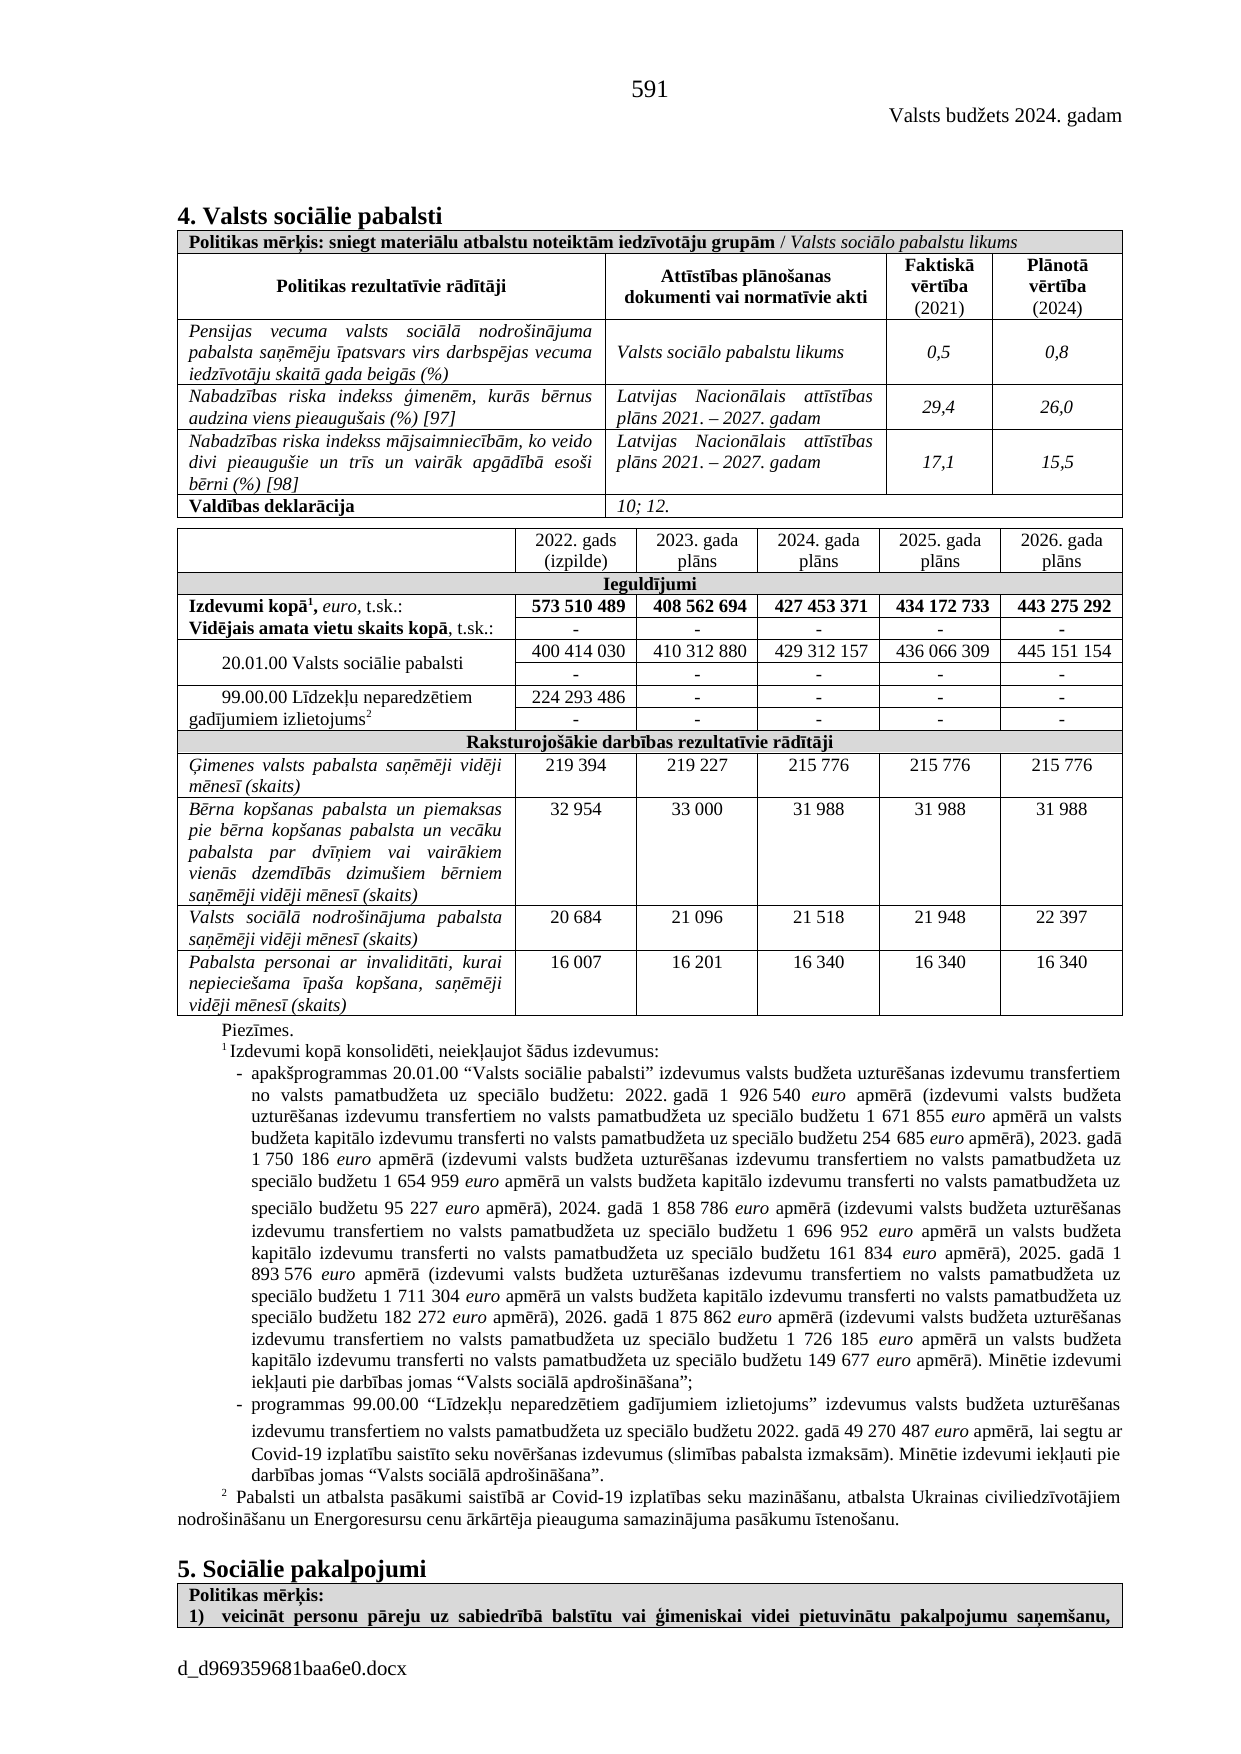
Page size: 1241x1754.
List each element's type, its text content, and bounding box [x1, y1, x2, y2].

table_cell 0,5 [887, 320, 992, 384]
table_cell 26,0 [993, 385, 1122, 428]
table_cell - [880, 618, 1000, 639]
table_cell 219 394 [516, 754, 636, 797]
table_cell 410 312 880 [637, 640, 757, 662]
table_cell - [758, 686, 879, 707]
table_cell 400 414 030 [516, 640, 636, 662]
table_cell Nabadzības riska indekss mājsaimniecībām, ko veido divi pieaugušie un trīs un vairāk apgādībā esoši bērni (%) [98] [178, 430, 605, 494]
text Piezīmes. [177, 1019, 1122, 1040]
table_cell - [637, 618, 757, 639]
table_cell 21 518 [758, 906, 879, 949]
table_cell - [1001, 708, 1122, 730]
table_cell - [880, 686, 1000, 707]
table_cell Nabadzības riska indekss ģimenēm, kurās bērnus audzina viens pieaugušais (%) [97] [178, 385, 605, 428]
table_cell Valsts sociālā nodrošinājuma pabalsta saņēmēji vidēji mēnesī (skaits) [178, 906, 515, 949]
table_cell 10; 12. [606, 495, 1122, 517]
list apakšprogrammas 20.01.00 “Valsts sociālie pabalsti” izdevumus valsts budžeta uzturēšanas izdevumu transfertiem no valsts pamatbudžeta uz speciālo budžetu: 2022. gadā 1 926 540 euro apmērā (izdevumi valsts budžeta uzturēšanas izdevumu transfertiem no valsts pamatbudžeta uz speciālo budžetu 1 671 855 euro apmērā un valsts budžeta kapitālo izdevumu transferti no valsts pamatbudžeta uz speciālo budžetu 254 685 euro apmērā), 2023. gadā 1 750 186 euro apmērā (izdevumi valsts budžeta uzturēšanas izdevumu transfertiem no valsts pamatbudžeta uz speciālo budžetu 1 654 959 euro apmērā un valsts budžeta kapitālo izdevumu transferti no valsts pamatbudžeta uz speciālo budžetu 95 227 euro apmērā), 2024. gadā 1 858 786 euro apmērā (izdevumi valsts budžeta uzturēšanas izdevumu transfertiem no valsts pamatbudžeta uz speciālo budžetu 1 696 952 euro apmērā un valsts budžeta kapitālo izdevumu transferti no valsts pamatbudžeta uz speciālo budžetu 161 834 euro apmērā), 2025. gadā 1 893 576 euro apmērā (izdevumi valsts budžeta uzturēšanas izdevumu transfertiem no valsts pamatbudžeta uz speciālo budžetu 1 711 304 euro apmērā un valsts budžeta kapitālo izdevumu transferti no valsts pamatbudžeta uz speciālo budžetu 182 272 euro apmērā), 2026. gadā 1 875 862 euro apmērā (izdevumi valsts budžeta uzturēšanas izdevumu transfertiem no valsts pamatbudžeta uz speciālo budžetu 1 726 185 euro apmērā un valsts budžeta kapitālo izdevumu transferti no valsts pamatbudžeta uz speciālo budžetu 149 677 euro apmērā). Minētie izdevumi iekļauti pie darbības jomas “Valsts sociālā apdrošināšana”; [236, 1062, 1122, 1392]
table_cell 16 340 [758, 951, 879, 1015]
table_cell 15,5 [993, 430, 1122, 494]
text 5. Sociālie pakalpojumi [177, 1554, 1122, 1583]
table_cell Pensijas vecuma valsts sociālā nodrošinājuma pabalsta saņēmēju īpatsvars virs darbspējas vecuma iedzīvotāju skaitā gada beigās (%) [178, 320, 605, 384]
table_cell - [1001, 618, 1122, 639]
table_header 2022. gads (izpilde) [516, 529, 636, 572]
table_cell 17,1 [887, 430, 992, 494]
table_cell - [637, 663, 757, 684]
table_cell Faktiskā vērtība (2021) [887, 254, 992, 318]
table_cell 31 988 [880, 798, 1000, 905]
table_cell 573 510 489 [516, 595, 636, 617]
text 1 Izdevumi kopā konsolidēti, neiekļaujot šādus izdevumus: [177, 1040, 1122, 1062]
table_cell 31 988 [1001, 798, 1122, 905]
table_cell 408 562 694 [637, 595, 757, 617]
table_cell - [1001, 663, 1122, 684]
table_cell - [758, 708, 879, 730]
table_cell Ģimenes valsts pabalsta saņēmēji vidēji mēnesī (skaits) [178, 754, 515, 797]
table_cell 436 066 309 [880, 640, 1000, 662]
table_cell 21 948 [880, 906, 1000, 949]
table_cell 219 227 [637, 754, 757, 797]
table_cell 16 201 [637, 951, 757, 1015]
table_header 2024. gada plāns [758, 529, 879, 572]
table_cell 20 684 [516, 906, 636, 949]
table_cell Politikas rezultatīvie rādītāji [178, 254, 605, 318]
table_cell - [637, 686, 757, 707]
table_header Politikas mērķis: sniegt materiālu atbalstu noteiktām iedzīvotāju grupām / Valsts sociālo pabalstu likums [178, 231, 1122, 253]
table_cell 16 340 [880, 951, 1000, 1015]
table_cell Izdevumi kopā1, euro, t.sk.: Vidējais amata vietu skaits kopā, t.sk.: [178, 595, 515, 639]
table_cell 29,4 [887, 385, 992, 428]
table_cell - [758, 663, 879, 684]
table_cell 215 776 [1001, 754, 1122, 797]
table_cell 16 007 [516, 951, 636, 1015]
table_header [178, 529, 515, 572]
table_cell 445 151 154 [1001, 640, 1122, 662]
table_cell 215 776 [880, 754, 1000, 797]
table_cell 427 453 371 [758, 595, 879, 617]
table_cell Bērna kopšanas pabalsta un piemaksas pie bērna kopšanas pabalsta un vecāku pabalsta par dvīņiem vai vairākiem vienās dzemdībās dzimušiem bērniem saņēmēji vidēji mēnesī (skaits) [178, 798, 515, 905]
table_cell Pabalsta personai ar invaliditāti, kurai nepieciešama īpaša kopšana, saņēmēji vidēji mēnesī (skaits) [178, 951, 515, 1015]
table_cell Valsts sociālo pabalstu likums [606, 320, 886, 384]
table_cell Ieguldījumi [178, 573, 1122, 594]
table_cell 21 096 [637, 906, 757, 949]
table_cell - [880, 708, 1000, 730]
table_cell - [758, 618, 879, 639]
text 2 Pabalsti un atbalsta pasākumi saistībā ar Covid-19 izplatības seku mazināšanu, atbalsta Ukrainas civiliedzīvotājiem nodrošināšanu un Energoresursu cenu ārkārtēja pieauguma samazinājuma pasākumu īstenošanu. [177, 1486, 1122, 1529]
table_header 2025. gada plāns [880, 529, 1000, 572]
table_cell Raksturojošākie darbības rezultatīvie rādītāji [178, 731, 1122, 752]
list programmas 99.00.00 “Līdzekļu neparedzētiem gadījumiem izlietojums” izdevumus valsts budžeta uzturēšanas izdevumu transfertiem no valsts pamatbudžeta uz speciālo budžetu 2022. gadā 49 270 487 euro apmērā, lai segtu ar Covid-19 izplatību saistīto seku novēršanas izdevumus (slimības pabalsta izmaksām). Minētie izdevumi iekļauti pie darbības jomas “Valsts sociālā apdrošināšana”. [236, 1392, 1122, 1486]
table_cell - [637, 708, 757, 730]
text 4. Valsts sociālie pabalsti [177, 201, 1122, 230]
table_cell Latvijas Nacionālais attīstības plāns 2021. – 2027. gadam [606, 385, 886, 428]
table_cell Attīstības plānošanas dokumenti vai normatīvie akti [606, 254, 886, 318]
table_cell Valdības deklarācija [178, 495, 605, 517]
table_cell 429 312 157 [758, 640, 879, 662]
table_cell - [1001, 686, 1122, 707]
table_cell 31 988 [758, 798, 879, 905]
table_cell 32 954 [516, 798, 636, 905]
table_cell - [516, 708, 636, 730]
table_cell 443 275 292 [1001, 595, 1122, 617]
table_cell - [516, 663, 636, 684]
table_cell 20.01.00 Valsts sociālie pabalsti [178, 640, 515, 684]
table_cell Plānotā vērtība (2024) [993, 254, 1122, 318]
table_cell 215 776 [758, 754, 879, 797]
table_cell 0,8 [993, 320, 1122, 384]
table_cell 22 397 [1001, 906, 1122, 949]
table_cell 434 172 733 [880, 595, 1000, 617]
table_cell 99.00.00 Līdzekļu neparedzētiem gadījumiem izlietojums2 [178, 686, 515, 730]
table_cell - [880, 663, 1000, 684]
table_cell 33 000 [637, 798, 757, 905]
table_cell - [516, 618, 636, 639]
table_cell Latvijas Nacionālais attīstības plāns 2021. – 2027. gadam [606, 430, 886, 494]
table_header 2023. gada plāns [637, 529, 757, 572]
table_header 2026. gada plāns [1001, 529, 1122, 572]
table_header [178, 1584, 1122, 1627]
table_cell 16 340 [1001, 951, 1122, 1015]
table_cell 224 293 486 [516, 686, 636, 707]
